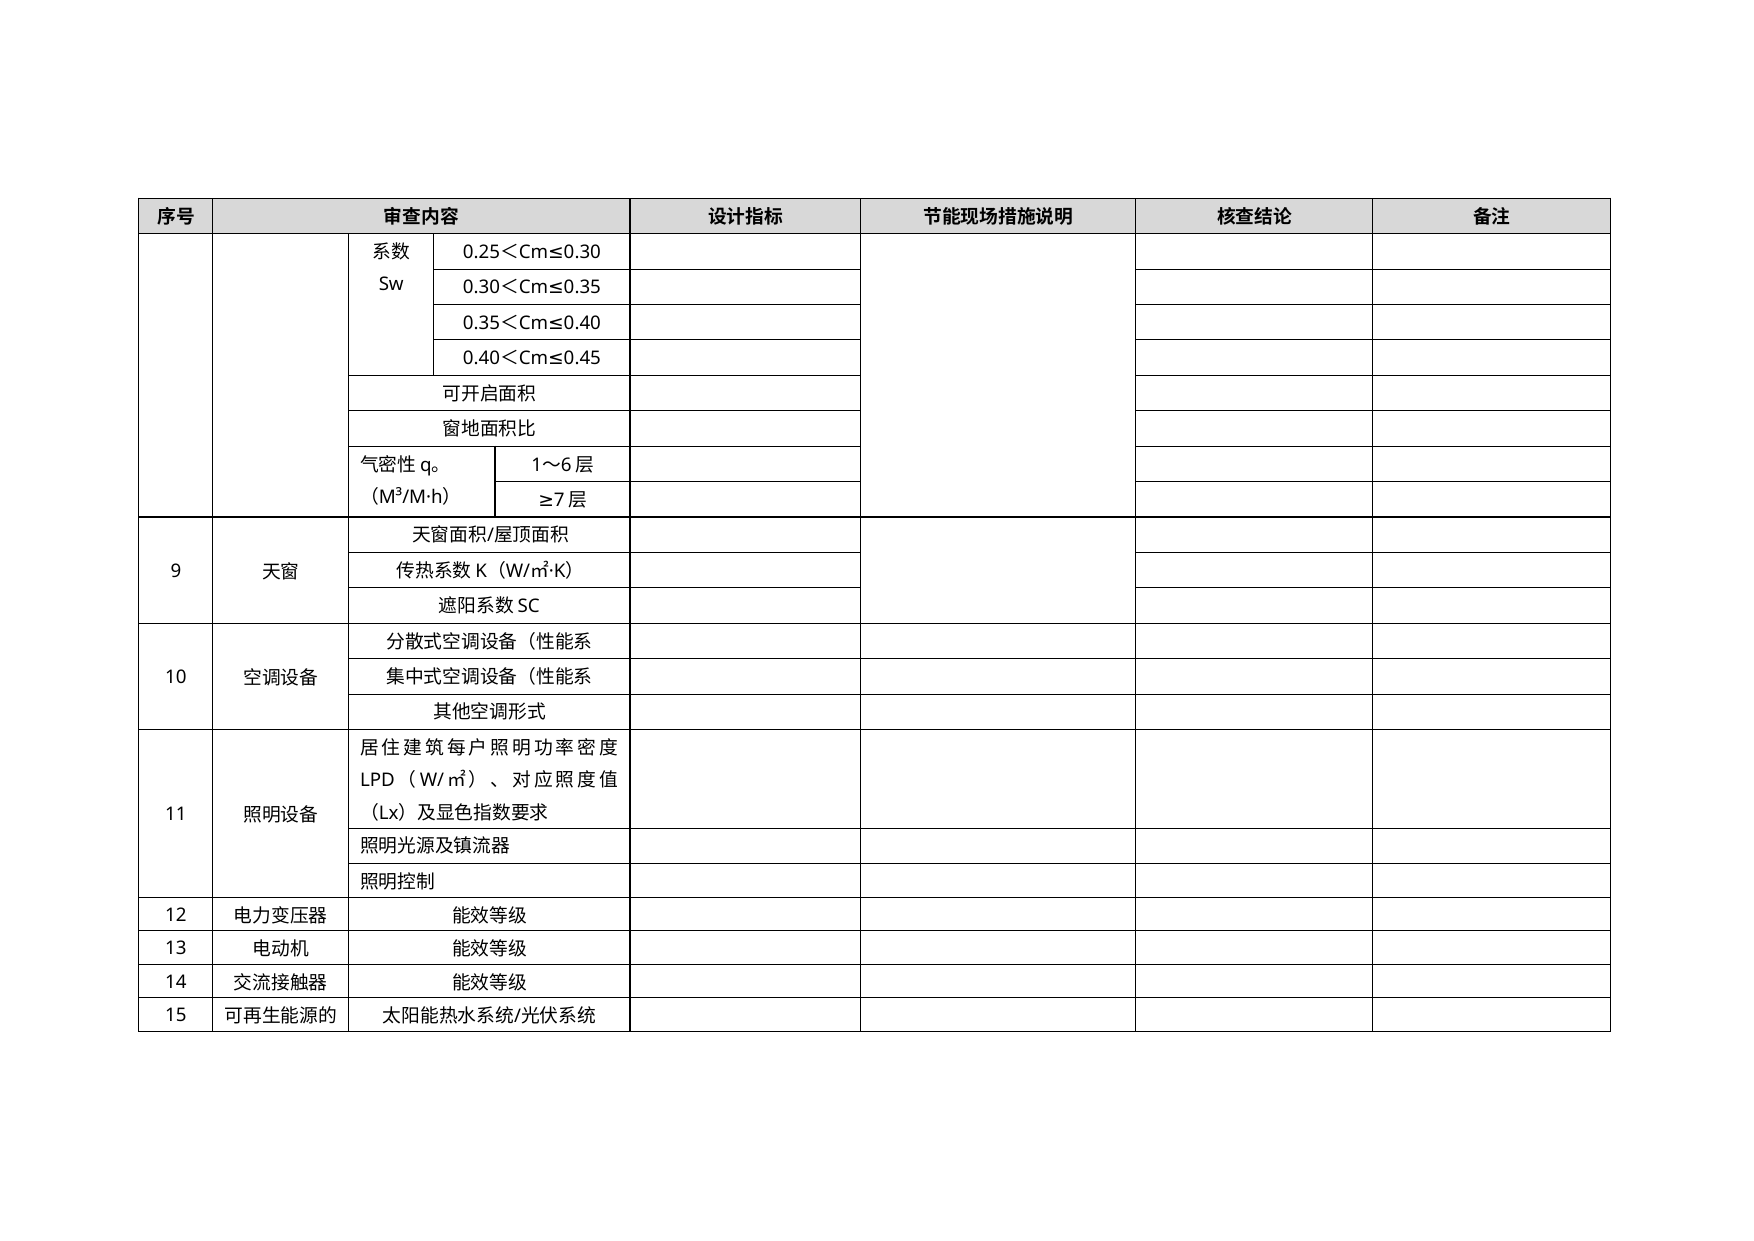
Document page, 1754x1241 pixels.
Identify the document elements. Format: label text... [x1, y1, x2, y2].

table_cell [1136, 998, 1372, 1031]
table_cell [1373, 864, 1610, 897]
table_cell [631, 931, 860, 964]
table_cell [1136, 553, 1372, 587]
table_cell 能效等级 [349, 965, 629, 997]
table_cell [1373, 624, 1610, 658]
table_cell 可再生能源的利用 [213, 998, 348, 1031]
table_cell 能效等级 [349, 898, 629, 930]
table_cell [1136, 588, 1372, 623]
table_cell 15 [139, 998, 212, 1031]
table_cell [631, 898, 860, 930]
table_cell [1373, 305, 1610, 339]
table_cell [1136, 305, 1372, 339]
table_cell 0.35＜Cm≤0.40 [434, 305, 629, 339]
table_cell 照明光源及镇流器 [349, 829, 629, 863]
table_cell 天窗 [213, 518, 348, 623]
table_cell [631, 998, 860, 1031]
table_cell [1373, 659, 1610, 693]
table_cell [1136, 864, 1372, 897]
table_cell 10 [139, 624, 212, 729]
table_cell [631, 234, 860, 268]
table_cell [631, 270, 860, 304]
table_cell [1136, 695, 1372, 729]
table_cell [1373, 965, 1610, 997]
table_cell 12 [139, 898, 212, 930]
table_cell 太阳能热水系统/光伏系统 [349, 998, 629, 1031]
table_cell [861, 518, 1135, 623]
table_cell [1373, 234, 1610, 268]
table_cell 遮阳系数SC [349, 588, 629, 623]
table_cell 0.30＜Cm≤0.35 [434, 270, 629, 304]
table_cell [631, 411, 860, 446]
table_cell 电力变压器 [213, 898, 348, 930]
table_cell [1136, 965, 1372, 997]
table_cell [1373, 482, 1610, 516]
table_cell [1136, 234, 1372, 268]
table_cell [1373, 695, 1610, 729]
table_cell [1136, 730, 1372, 827]
table_cell [1136, 659, 1372, 693]
table_cell [631, 659, 860, 693]
table_cell [631, 518, 860, 552]
table_header 节能现场措施说明 [861, 199, 1135, 233]
table_cell [1373, 898, 1610, 930]
table_cell 11 [139, 730, 212, 897]
table_cell 电动机 [213, 931, 348, 964]
table_cell 气密性q。 （M³/M·h） [349, 447, 494, 516]
table_cell [1373, 931, 1610, 964]
table_cell 分散式空调设备（性能系数）COP） [349, 624, 629, 658]
table_cell [861, 659, 1135, 693]
table_cell [631, 340, 860, 375]
table_cell [1136, 898, 1372, 930]
table_cell [1373, 376, 1610, 410]
table_cell [631, 588, 860, 623]
table_cell [631, 447, 860, 481]
table_cell [631, 624, 860, 658]
table_header 序号 [139, 199, 212, 233]
table_cell [631, 730, 860, 827]
table_cell [1373, 340, 1610, 375]
table_cell [631, 376, 860, 410]
table_cell 天窗面积/屋顶面积 [349, 518, 629, 552]
table_header 核查结论 [1136, 199, 1372, 233]
table_cell [631, 965, 860, 997]
table_cell [1136, 376, 1372, 410]
table_cell [861, 829, 1135, 863]
table_cell [861, 624, 1135, 658]
table_cell 其他空调形式 [349, 695, 629, 729]
table_cell 居住建筑每户照明功率密度LPD（W/㎡）、对应照度值（Lx）及显色指数要求 [349, 730, 629, 827]
table_cell 13 [139, 931, 212, 964]
table_cell [1373, 588, 1610, 623]
table_cell [861, 931, 1135, 964]
table_cell [861, 730, 1135, 827]
table_cell [1136, 482, 1372, 516]
table_cell [1373, 518, 1610, 552]
table_cell ≥7层 [496, 482, 629, 516]
table_cell [1373, 553, 1610, 587]
table_cell [1136, 518, 1372, 552]
table_cell [1136, 411, 1372, 446]
table_cell [631, 829, 860, 863]
table_cell [631, 482, 860, 516]
table_cell [631, 864, 860, 897]
table_cell [1136, 624, 1372, 658]
table_cell [861, 864, 1135, 897]
table_cell [631, 695, 860, 729]
table_cell [861, 998, 1135, 1031]
table_header 备注 [1373, 199, 1610, 233]
table_cell [861, 695, 1135, 729]
table_cell [1136, 270, 1372, 304]
table_header 审查内容 [213, 199, 629, 233]
table_cell 照明控制 [349, 864, 629, 897]
table_cell [1136, 340, 1372, 375]
table_cell 可开启面积 [349, 376, 629, 410]
table_cell 传热系数K（W/㎡·K） [349, 553, 629, 587]
table_cell [631, 553, 860, 587]
table_cell 0.40＜Cm≤0.45 [434, 340, 629, 375]
table_cell [1373, 270, 1610, 304]
table_cell 1～6层 [496, 447, 629, 481]
table_cell [1136, 829, 1372, 863]
table_cell [1373, 447, 1610, 481]
table_cell [1136, 931, 1372, 964]
table_header 设计指标 [631, 199, 860, 233]
table_cell [1373, 998, 1610, 1031]
table_cell [1373, 411, 1610, 446]
table_cell [861, 965, 1135, 997]
table_cell [1373, 829, 1610, 863]
table_cell 9 [139, 518, 212, 623]
table_cell [1136, 447, 1372, 481]
table_cell [1373, 730, 1610, 827]
table_cell 空调设备 [213, 624, 348, 729]
table_cell 集中式空调设备（性能系数）COP） [349, 659, 629, 693]
table_cell 0.25＜Cm≤0.30 [434, 234, 629, 268]
table_cell [631, 305, 860, 339]
table_cell 交流接触器 [213, 965, 348, 997]
table_cell 14 [139, 965, 212, 997]
table_cell 能效等级 [349, 931, 629, 964]
table_cell [861, 898, 1135, 930]
table_cell 照明设备 [213, 730, 348, 897]
table_cell 窗地面积比 [349, 411, 629, 446]
